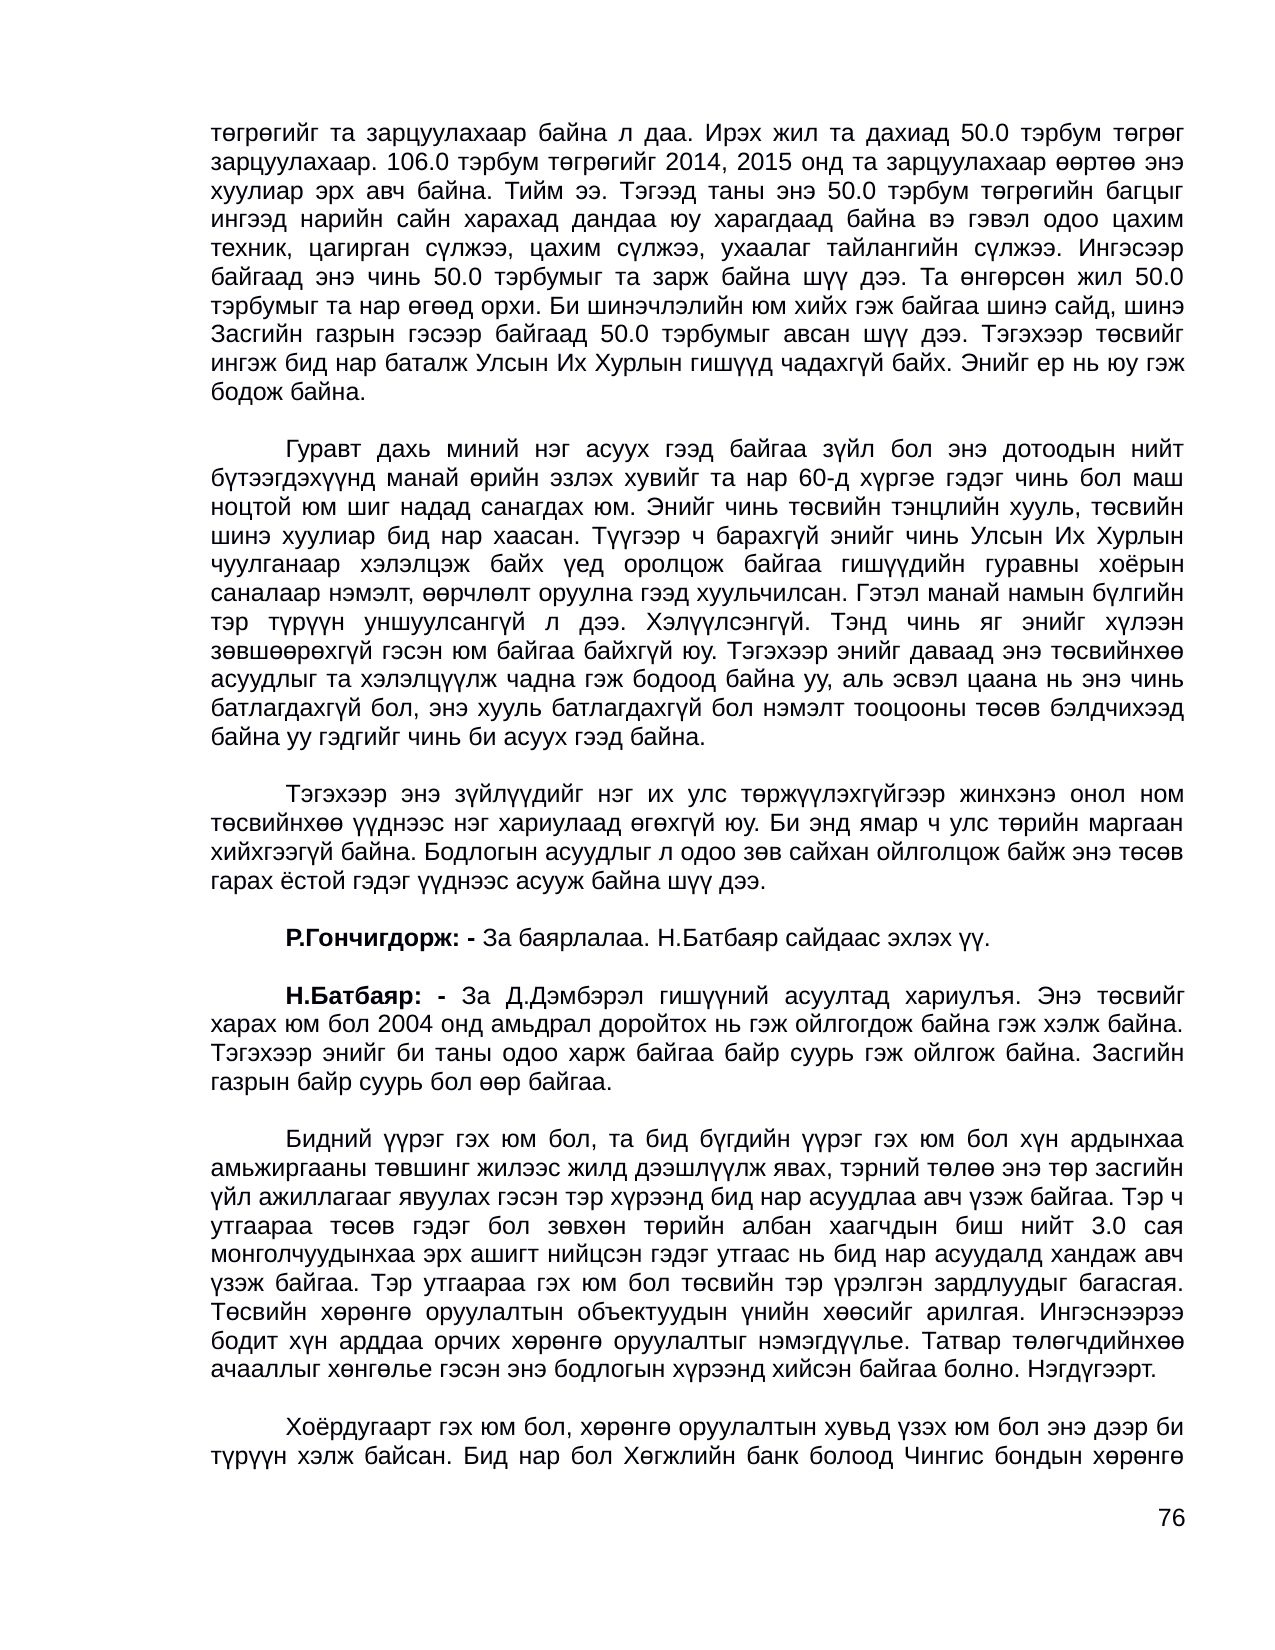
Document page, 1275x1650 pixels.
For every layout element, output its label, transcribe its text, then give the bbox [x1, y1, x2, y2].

text Н.Батбаяр: - За Д.Дэмбэрэл гишүүний асуултад хариулъя. Энэ төсвийг харах юм бол 2004 онд амьдрал доройтох нь гэж ойлгогдож байна гэж хэлж байна. Тэгэхээр энийг би таны одоо харж байгаа байр суурь гэж ойлгож байна. Засгийн газрын байр суурь бол өөр байгаа. [210, 981, 1185, 1096]
text Бидний үүрэг гэх юм бол, та бид бүгдийн үүрэг гэх юм бол хүн ардынхаа амьжиргааны төвшинг жилээс жилд дээшлүүлж явах, тэрний төлөө энэ төр засгийн үйл ажиллагааг явуулах гэсэн тэр хүрээнд бид нар асуудлаа авч үзэж байгаа. Тэр ч утгаараа төсөв гэдэг бол зөвхөн төрийн албан хаагчдын биш нийт 3.0 сая монголчуудынхаа эрх ашигт нийцсэн гэдэг утгаас нь бид нар асуудалд хандаж авч үзэж байгаа. Тэр утгаараа гэх юм бол төсвийн тэр үрэлгэн зардлуудыг багасгая. Төсвийн хөрөнгө оруулалтын объектуудын үнийн хөөсийг арилгая. Ингэснээрээ бодит хүн арддаа орчих хөрөнгө оруулалтыг нэмэгдүүлье. Татвар төлөгчдийнхөө ачааллыг хөнгөлье гэсэн энэ бодлогын хүрээнд хийсэн байгаа болно. Нэгдүгээрт. [210, 1124, 1185, 1383]
text Р.Гончигдорж: - За баярлалаа. Н.Батбаяр сайдаас эхлэх үү. [210, 923, 1185, 952]
text Гуравт дахь миний нэг асуух гээд байгаа зүйл бол энэ дотоодын нийт бүтээгдэхүүнд манай өрийн эзлэх хувийг та нар 60-д хүргэе гэдэг чинь бол маш ноцтой юм шиг надад санагдах юм. Энийг чинь төсвийн тэнцлийн хууль, төсвийн шинэ хуулиар бид нар хаасан. Түүгээр ч барахгүй энийг чинь Улсын Их Хурлын чуулганаар хэлэлцэж байх үед оролцож байгаа гишүүдийн гуравны хоёрын саналаар нэмэлт, өөрчлөлт оруулна гээд хуульчилсан. Гэтэл манай намын бүлгийн тэр түрүүн уншуулсангүй л дээ. Хэлүүлсэнгүй. Тэнд чинь яг энийг хүлээн зөвшөөрөхгүй гэсэн юм байгаа байхгүй юу. Тэгэхээр энийг даваад энэ төсвийнхөө асуудлыг та хэлэлцүүлж чадна гэж бодоод байна уу, аль эсвэл цаана нь энэ чинь батлагдахгүй бол, энэ хууль батлагдахгүй бол нэмэлт тооцооны төсөв бэлдчихээд байна уу гэдгийг чинь би асуух гээд байна. [210, 434, 1185, 751]
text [210, 118, 1185, 406]
text Тэгэхээр энэ зүйлүүдийг нэг их улс төржүүлэхгүйгээр жинхэнэ онол ном төсвийнхөө үүднээс нэг хариулаад өгөхгүй юу. Би энд ямар ч улс төрийн маргаан хийхгээгүй байна. Бодлогын асуудлыг л одоо зөв сайхан ойлголцож байж энэ төсөв гарах ёстой гэдэг үүднээс асууж байна шүү дээ. [210, 779, 1185, 894]
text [210, 1412, 1185, 1469]
